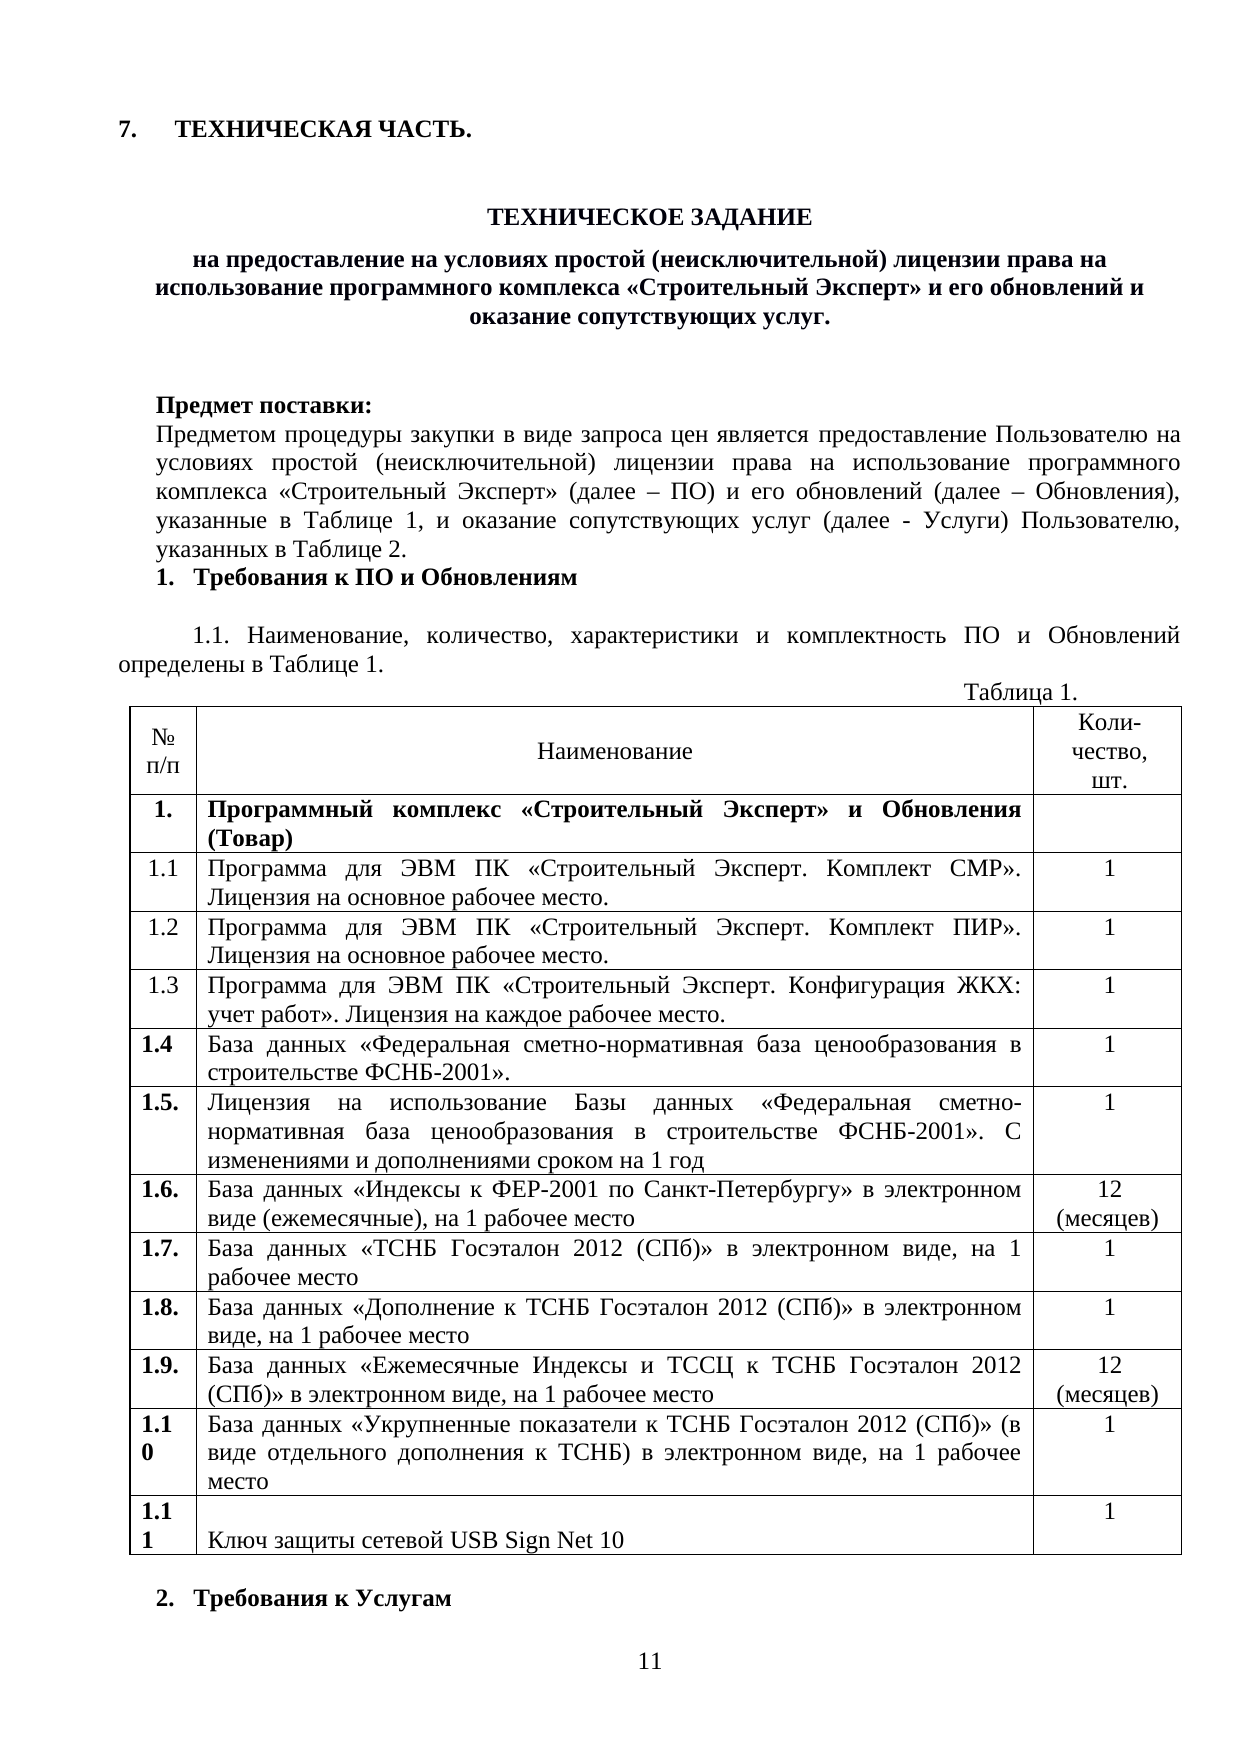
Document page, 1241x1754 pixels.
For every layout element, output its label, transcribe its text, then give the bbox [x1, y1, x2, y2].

list Предметом процедуры закупки в виде запроса цен является предоставление Пользователю на условиях простой (неисключительной) лицензии права на использование программного комплекса «Строительный Эксперт» (далее – ПО) и его обновлений (далее – Обновления), указанные в Таблице 1, и оказание сопутствующих услуг (далее - Услуги) Пользователю, указанных в Таблице 2. [156, 419, 1181, 562]
table_cell 1 [1034, 1233, 1181, 1291]
table_cell 12 (месяцев) [1034, 1175, 1181, 1232]
text Предмет поставки: [118, 390, 1181, 419]
table_cell 1.11 [131, 1496, 196, 1553]
table_cell 12 (месяцев) [1034, 1350, 1181, 1408]
table_cell База данных «Ежемесячные Индексы и ТССЦ к ТСНБ Госэталон 2012 (СПб)» в электронном виде, на 1 рабочее место [197, 1350, 1033, 1408]
text Таблица 1. [118, 677, 1078, 706]
table_cell 1.6. [131, 1175, 196, 1232]
table_cell 1 [1034, 853, 1181, 911]
table_cell Лицензия на использование Базы данных «Федеральная сметно-нормативная база ценообразования в строительстве ФСНБ-2001». С изменениями и дополнениями сроком на 1 год [197, 1087, 1033, 1173]
table_cell 1. [131, 795, 196, 852]
list Требования к ПО и Обновлениям [156, 562, 1181, 591]
table_header Коли- чество, шт. [1034, 707, 1181, 793]
table_cell Программа для ЭВМ ПК «Строительный Эксперт. Комплект СМР». Лицензия на основное рабочее место. [197, 853, 1033, 911]
table_cell База данных «Укрупненные показатели к ТСНБ Госэталон 2012 (СПб)» (в виде отдельного дополнения к ТСНБ) в электронном виде, на 1 рабочее место [197, 1409, 1033, 1495]
table_cell 1.8. [131, 1292, 196, 1349]
table_cell 1.9. [131, 1350, 196, 1408]
table_cell 1 [1034, 1292, 1181, 1349]
table_cell 1 [1034, 1087, 1181, 1173]
table_cell 1.5. [131, 1087, 196, 1173]
table_header № п/п [131, 707, 196, 793]
table_cell 1.2 [131, 912, 196, 969]
table_cell 1 [1034, 1496, 1181, 1553]
table_cell 1.1 [131, 853, 196, 911]
subtitle ТЕХНИЧЕСКАЯ ЧАСТЬ. [118, 114, 1181, 142]
table_cell Программа для ЭВМ ПК «Строительный Эксперт. Комплект ПИР». Лицензия на основное рабочее место. [197, 912, 1033, 969]
table_cell Программный комплекс «Строительный Эксперт» и Обновления (Товар) [197, 795, 1033, 852]
table_cell 1 [1034, 912, 1181, 969]
text техническое задание [118, 202, 1181, 231]
table_cell 1 [1034, 1409, 1181, 1495]
table_cell База данных «Федеральная сметно-нормативная база ценообразования в строительстве ФСНБ-2001». [197, 1029, 1033, 1086]
table_cell Ключ защиты сетевой USB Sign Net 10 [197, 1496, 1033, 1553]
table_cell 1 [1034, 970, 1181, 1028]
table_cell 1.7. [131, 1233, 196, 1291]
table_cell 1.3 [131, 970, 196, 1028]
table_cell База данных «Индексы к ФЕР-2001 по Санкт-Петербургу» в электронном виде (ежемесячные), на 1 рабочее место [197, 1175, 1033, 1232]
table_cell 1.10 [131, 1409, 196, 1495]
table_cell Программа для ЭВМ ПК «Строительный Эксперт. Конфигурация ЖКХ: учет работ». Лицензия на каждое рабочее место. [197, 970, 1033, 1028]
text 1.1. Наименование, количество, характеристики и комплектность ПО и Обновлений определены в Таблице 1. [118, 620, 1181, 677]
list Требования к Услугам [156, 1583, 1181, 1612]
table_cell 1 [1034, 1029, 1181, 1086]
table_header Наименование [197, 707, 1033, 793]
table_cell База данных «ТСНБ Госэталон 2012 (СПб)» в электронном виде, на 1 рабочее место [197, 1233, 1033, 1291]
table_cell База данных «Дополнение к ТСНБ Госэталон 2012 (СПб)» в электронном виде, на 1 рабочее место [197, 1292, 1033, 1349]
table_cell [1034, 795, 1181, 852]
table_cell 1.4 [131, 1029, 196, 1086]
text на предоставление на условиях простой (неисключительной) лицензии права на использование программного комплекса «Строительный Эксперт» и его обновлений и оказание сопутствующих услуг. [118, 244, 1181, 330]
